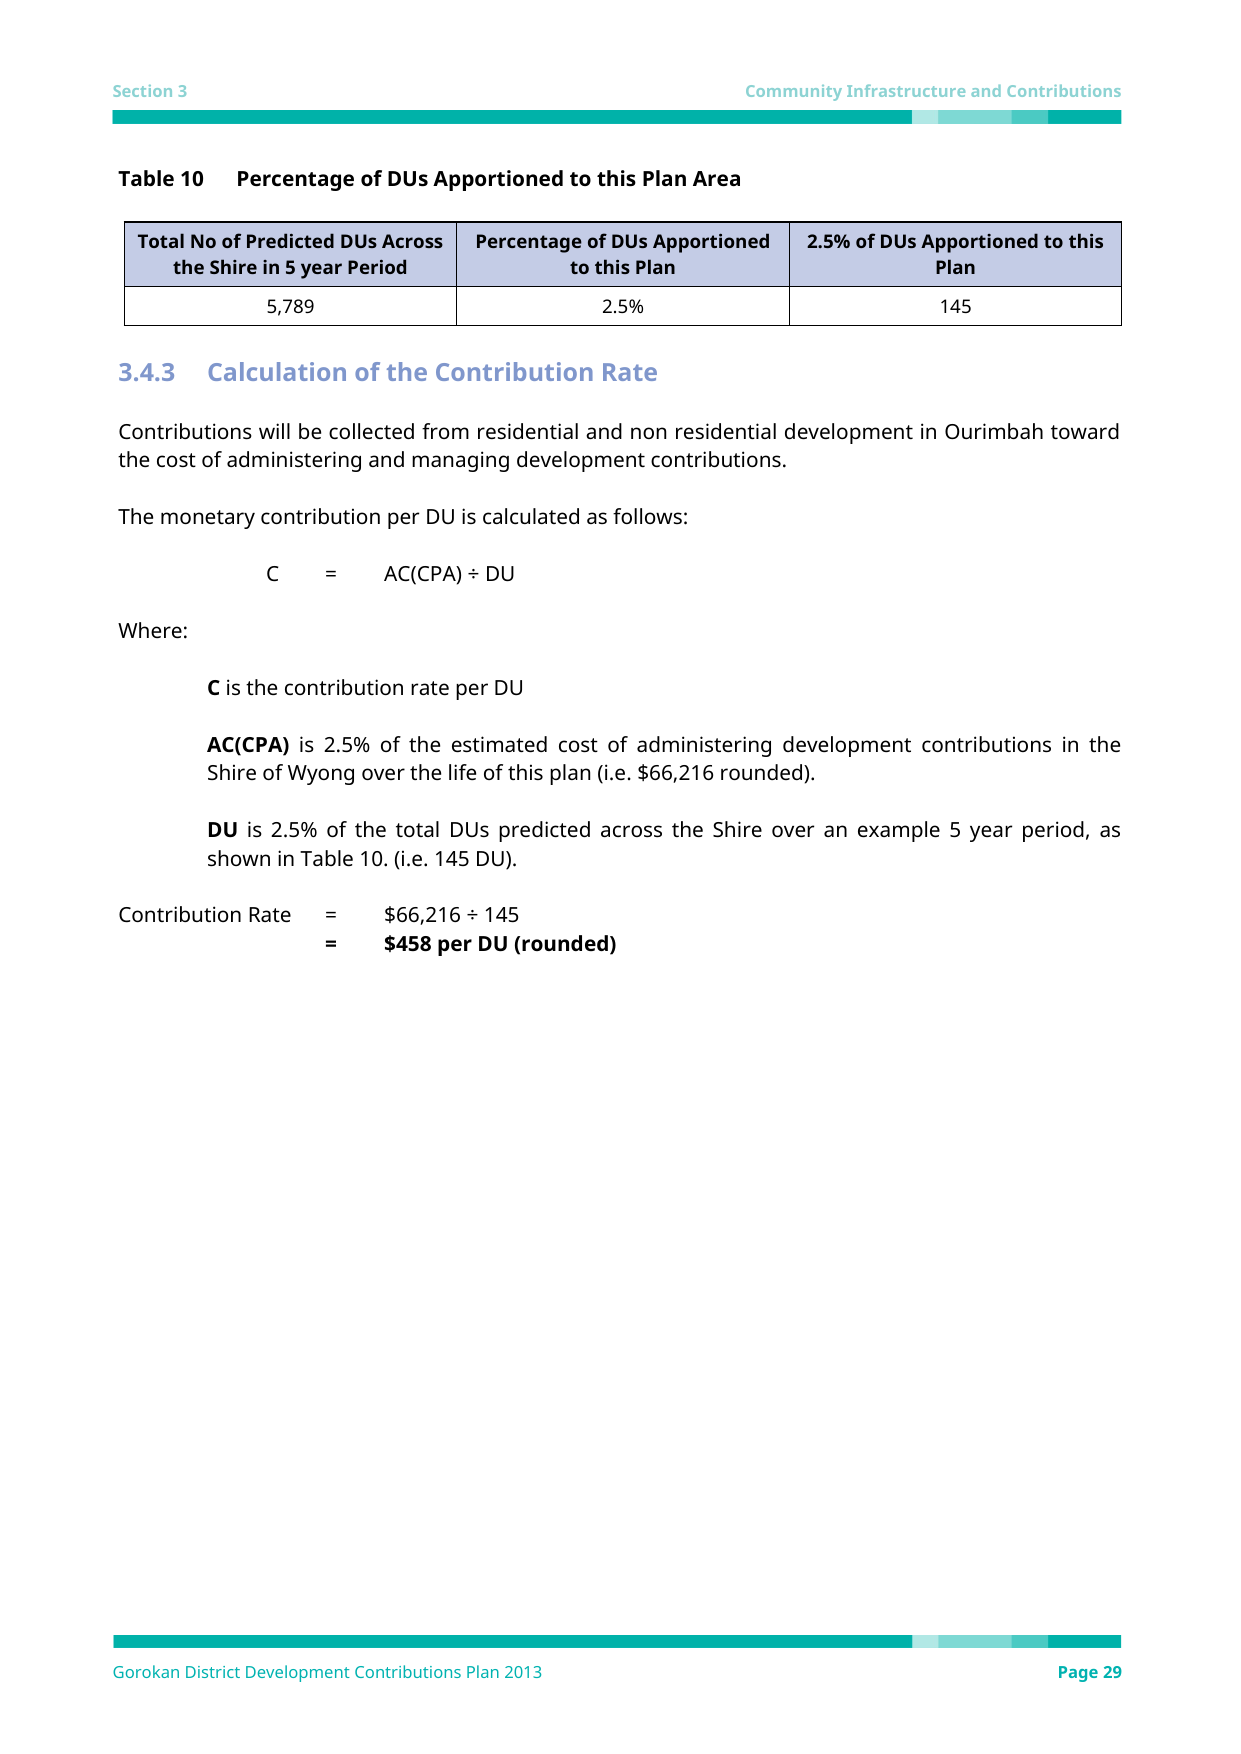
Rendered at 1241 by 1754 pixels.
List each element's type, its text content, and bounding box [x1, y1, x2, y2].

text Contribution Rate = $66,216 ÷ 145 [118, 901, 1122, 929]
picture [112, 110, 1122, 124]
text Contributions will be collected from residential and non residential development in Ourimbah toward the cost of administering and managing development contributions. [118, 417, 1122, 474]
table_header Percentage of DUs Apportioned to this Plan [457, 223, 789, 286]
table_cell 145 [790, 287, 1121, 325]
table_cell 5,789 [125, 287, 456, 325]
text Where: [118, 616, 1122, 644]
text DU is 2.5% of the total DUs predicted across the Shire over an example 5 year period, as shown in Table 10. (i.e. 145 DU). [207, 815, 1122, 872]
subtitle 3.4.3 Calculation of the Contribution Rate [118, 354, 1122, 389]
table_cell 2.5% [457, 287, 789, 325]
title Table 10 Percentage of DUs Apportioned to this Plan Area [118, 164, 1122, 193]
table_header 2.5% of DUs Apportioned to this Plan [790, 223, 1121, 286]
text C is the contribution rate per DU [207, 673, 1122, 701]
text The monetary contribution per DU is calculated as follows: [118, 502, 1122, 531]
text = $458 per DU (rounded) [118, 929, 1122, 957]
text AC(CPA) is 2.5% of the estimated cost of administering development contributions in the Shire of Wyong over the life of this plan (i.e. $66,216 rounded). [207, 730, 1122, 787]
text C = AC(CPA) ÷ DU [266, 559, 1122, 588]
table_header Total No of Predicted DUs Across the Shire in 5 year Period [125, 223, 456, 286]
picture [113, 1635, 1122, 1648]
